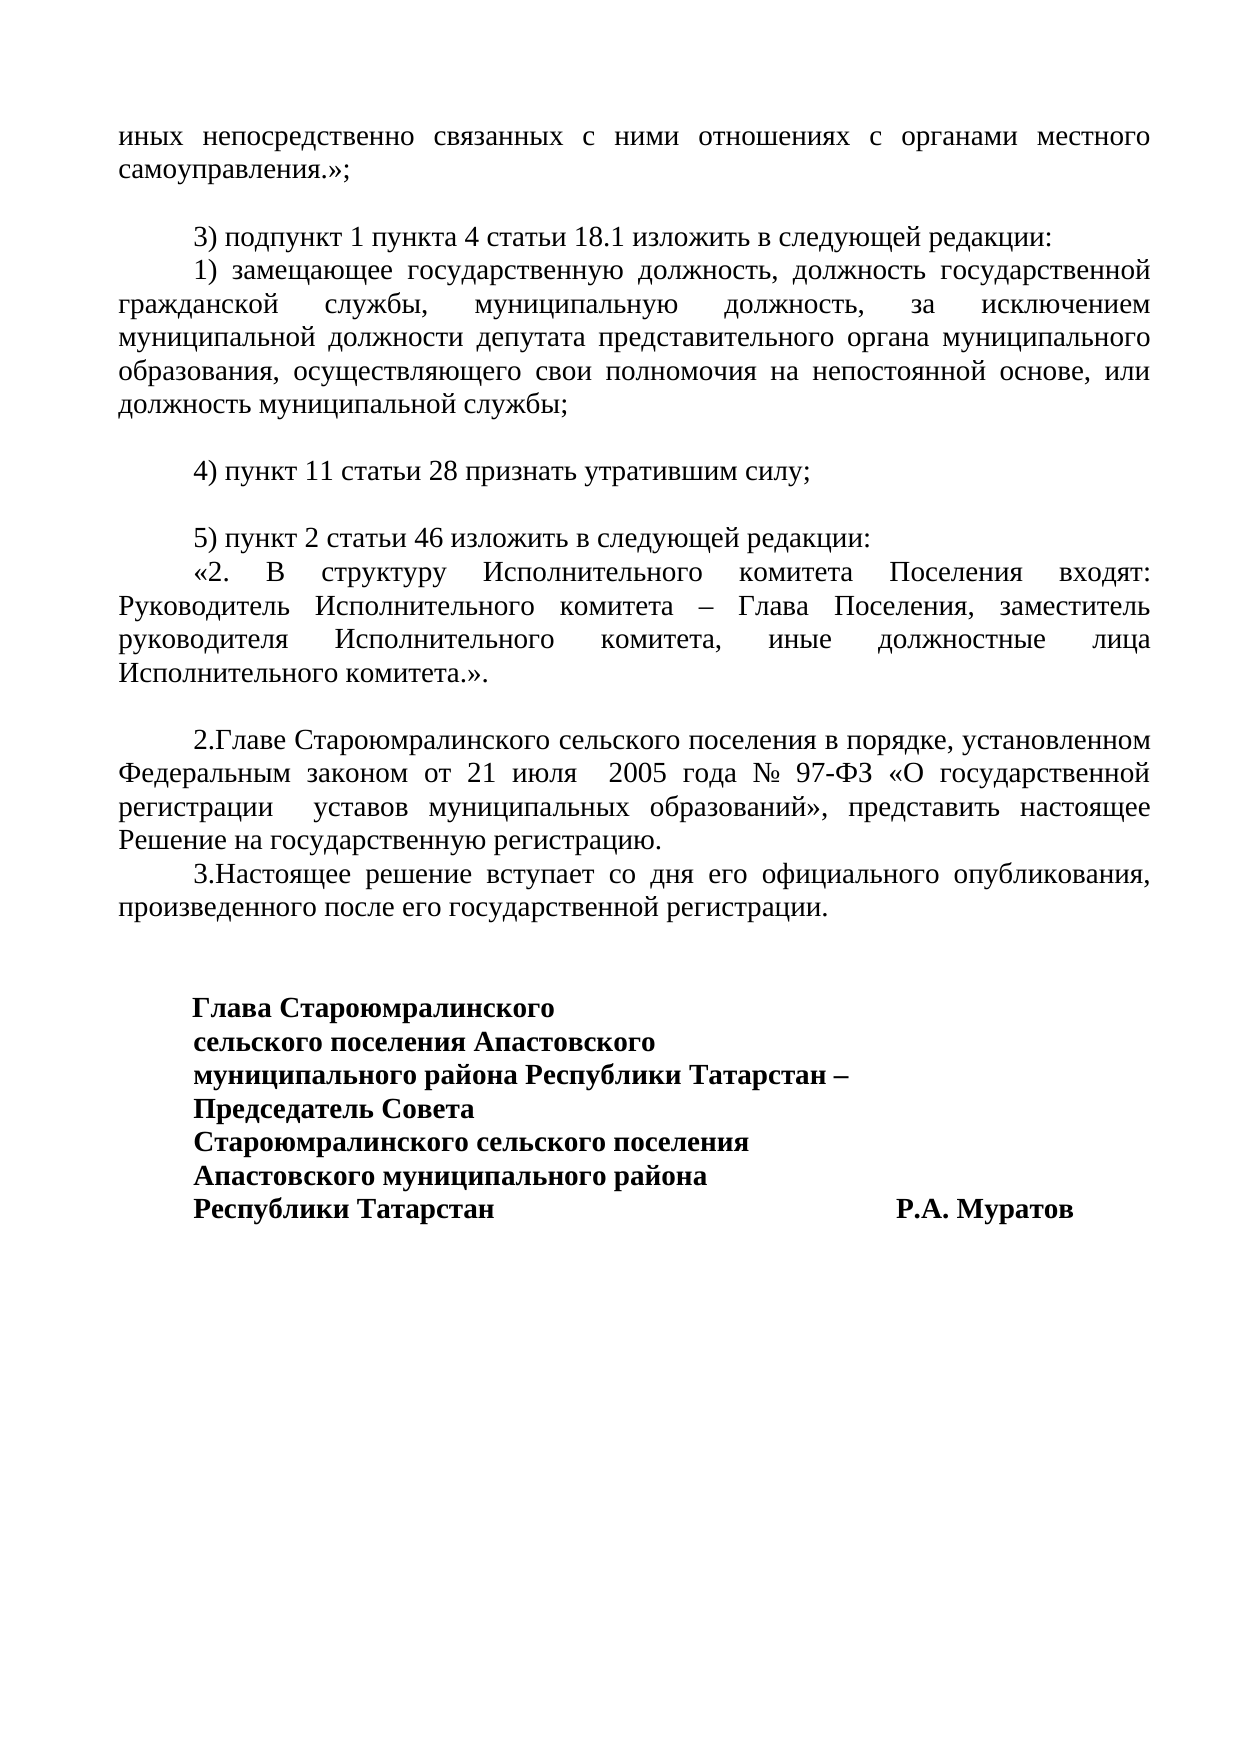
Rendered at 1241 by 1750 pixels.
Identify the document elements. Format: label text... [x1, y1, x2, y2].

text сельского поселения Апастовского [118, 1024, 1152, 1057]
text 5) пункт 2 статьи 46 изложить в следующей редакции: [118, 521, 1152, 554]
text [118, 118, 1152, 185]
text 2.Главе Староюмралинского сельского поселения в порядке, установленном Федеральным законом от 21 июля 2005 года № 97-ФЗ «О государственной регистрации уставов муниципальных образований», представить настоящее Решение на государственную регистрацию. [118, 722, 1152, 856]
text 3) подпункт 1 пункта 4 статьи 18.1 изложить в следующей редакции: [118, 219, 1152, 252]
text Глава Староюмралинского [118, 990, 1152, 1024]
text Староюмралинского сельского поселения [118, 1124, 1152, 1158]
text 4) пункт 11 статьи 28 признать утратившим силу; [118, 453, 1152, 487]
text 3.Настоящее решение вступает со дня его официального опубликования, произведенного после его государственной регистрации. [118, 856, 1152, 923]
text Апастовского муниципального района [118, 1158, 1152, 1191]
text Республики Татарстан Р.А. Муратов [118, 1191, 1152, 1225]
text муниципального района Республики Татарстан – [118, 1057, 1152, 1091]
text 1) замещающее государственную должность, должность государственной гражданской службы, муниципальную должность, за исключением муниципальной должности депутата представительного органа муниципального образования, осуществляющего свои полномочия на непостоянной основе, или должность муниципальной службы; [118, 252, 1152, 420]
text Председатель Совета [118, 1091, 1152, 1124]
text «2. В структуру Исполнительного комитета Поселения входят: Руководитель Исполнительного комитета – Глава Поселения, заместитель руководителя Исполнительного комитета, иные должностные лица Исполнительного комитета.». [118, 554, 1152, 688]
